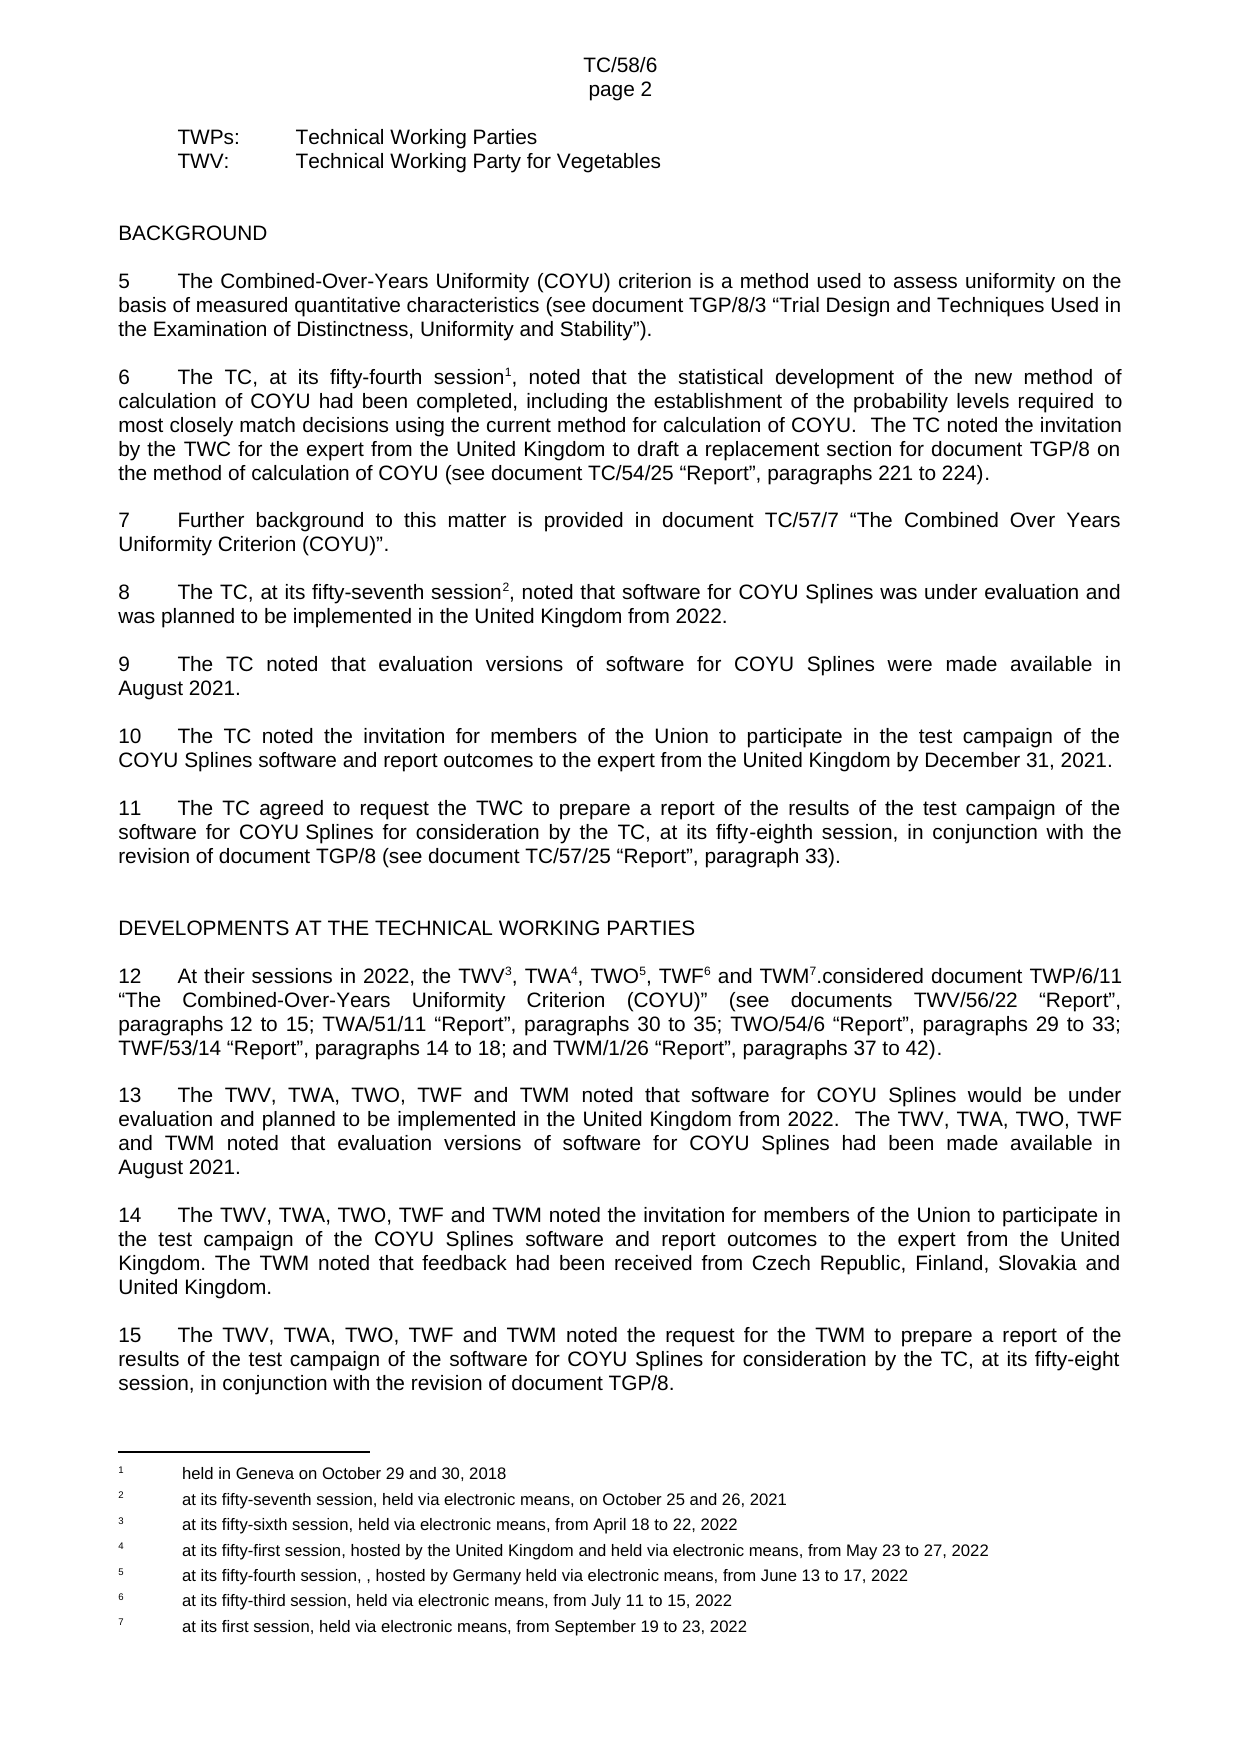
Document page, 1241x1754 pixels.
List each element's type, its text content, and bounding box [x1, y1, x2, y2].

text The TC noted that evaluation versions of software for COYU Splines were made available in August 2021. [118, 652, 1122, 700]
text TWPs: Technical Working Parties [177, 125, 1122, 149]
text TWV: Technical Working Party for Vegetables [177, 149, 1122, 173]
text The Combined-Over-Years Uniformity (COYU) criterion is a method used to assess uniformity on the basis of measured quantitative characteristics (see document TGP/8/3 “Trial Design and Techniques Used in the Examination of Distinctness, Uniformity and Stability”). [118, 269, 1122, 341]
text The TC noted the invitation for members of the Union to participate in the test campaign of the COYU Splines software and report outcomes to the expert from the United Kingdom by December 31, 2021. [118, 724, 1122, 772]
text The TWV, TWA, TWO, TWF and TWM noted that software for COYU Splines would be under evaluation and planned to be implemented in the United Kingdom from 2022. The TWV, TWA, TWO, TWF and TWM noted that evaluation versions of software for COYU Splines had been made available in August 2021. [118, 1083, 1122, 1179]
text Further background to this matter is provided in document TC/57/7 “The Combined Over Years Uniformity Criterion (COYU)”. [118, 508, 1122, 556]
text The TC, at its fifty-seventh session, noted that software for COYU Splines was under evaluation and was planned to be implemented in the United Kingdom from 2022. [118, 580, 1122, 628]
text The TWV, TWA, TWO, TWF and TWM noted the invitation for members of the Union to participate in the test campaign of the COYU Splines software and report outcomes to the expert from the United Kingdom. The TWM noted that feedback had been received from Czech Republic, Finland, Slovakia and United Kingdom. [118, 1203, 1122, 1299]
text At their sessions in 2022, the TWV, TWA, TWO, TWF and TWM.considered document TWP/6/11 “The Combined-Over-Years Uniformity Criterion (COYU)” (see documents TWV/56/22 “Report”, paragraphs 12 to 15; TWA/51/11 “Report”, paragraphs 30 to 35; TWO/54/6 “Report”, paragraphs 29 to 33; TWF/53/14 “Report”, paragraphs 14 to 18; and TWM/1/26 “Report”, paragraphs 37 to 42). [118, 963, 1122, 1059]
text developments at the technical working parties [118, 916, 1122, 939]
text The TC, at its fifty-fourth session, noted that the statistical development of the new method of calculation of COYU had been completed, including the establishment of the probability levels required to most closely match decisions using the current method for calculation of COYU. The TC noted the invitation by the TWC for the expert from the United Kingdom to draft a replacement section for document TGP/8 on the method of calculation of COYU (see document TC/54/25 “Report”, paragraphs 221 to 224). [118, 364, 1122, 484]
text The TWV, TWA, TWO, TWF and TWM noted the request for the TWM to prepare a report of the results of the test campaign of the software for COYU Splines for consideration by the TC, at its fifty-eight session, in conjunction with the revision of document TGP/8. [118, 1323, 1122, 1395]
text The TC agreed to request the TWC to prepare a report of the results of the test campaign of the software for COYU Splines for consideration by the TC, at its fifty-eighth session, in conjunction with the revision of document TGP/8 (see document TC/57/25 “Report”, paragraph 33). [118, 796, 1122, 868]
text BACKGROUND [118, 221, 1122, 245]
